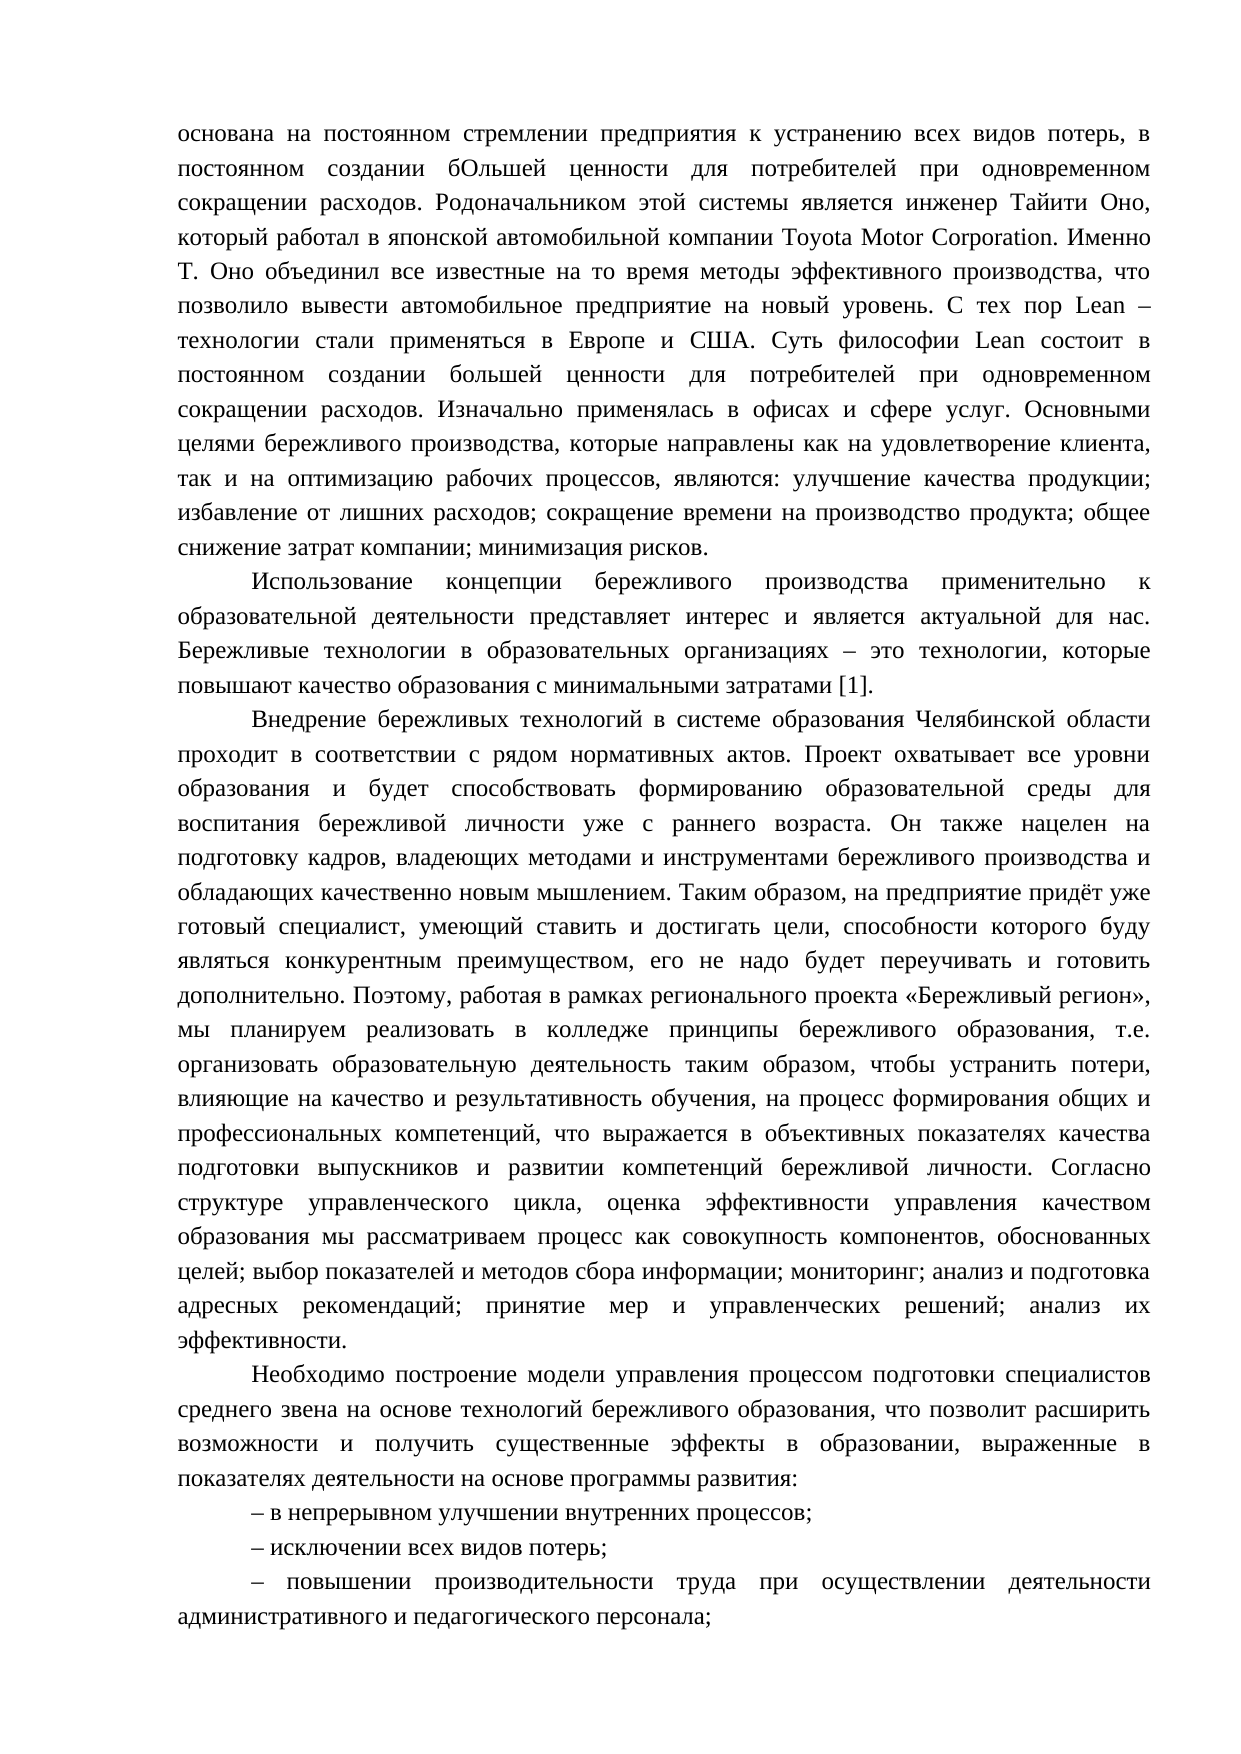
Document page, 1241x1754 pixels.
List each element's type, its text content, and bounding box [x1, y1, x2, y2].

text – повышении производительности труда при осуществлении деятельности административного и педагогического персонала; [177, 1566, 1152, 1629]
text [177, 118, 1152, 561]
text Необходимо построение модели управления процессом подготовки специалистов среднего звена на основе технологий бережливого образования, что позволит расширить возможности и получить существенные эффекты в образовании, выраженные в показателях деятельности на основе программы развития: [177, 1359, 1152, 1492]
text – в непрерывном улучшении внутренних процессов; [177, 1497, 1152, 1526]
text Использование концепции бережливого производства применительно к образовательной деятельности представляет интерес и является актуальной для нас. Бережливые технологии в образовательных организациях – это технологии, которые повышают качество образования с минимальными затратами [1]. [177, 566, 1152, 698]
text Внедрение бережливых технологий в системе образования Челябинской области проходит в соответствии с рядом нормативных актов. Проект охватывает все уровни образования и будет способствовать формированию образовательной среды для воспитания бережливой личности уже с раннего возраста. Он также нацелен на подготовку кадров, владеющих методами и инструментами бережливого производства и обладающих качественно новым мышлением. Таким образом, на предприятие придёт уже готовый специалист, умеющий ставить и достигать цели, способности которого буду являться конкурентным преимуществом, его не надо будет переучивать и готовить дополнительно. Поэтому, работая в рамках регионального проекта «Бережливый регион», мы планируем реализовать в колледже принципы бережливого образования, т.е. организовать образовательную деятельность таким образом, чтобы устранить потери, влияющие на качество и результативность обучения, на процесс формирования общих и профессиональных компетенций, что выражается в объективных показателях качества подготовки выпускников и развитии компетенций бережливой личности. Согласно структуре управленческого цикла, оценка эффективности управления качеством образования мы рассматриваем процесс как совокупность компонентов, обоснованных целей; выбор показателей и методов сбора информации; мониторинг; анализ и подготовка адресных рекомендаций; принятие мер и управленческих решений; анализ их эффективности. [177, 704, 1152, 1354]
text – исключении всех видов потерь; [177, 1532, 1152, 1561]
